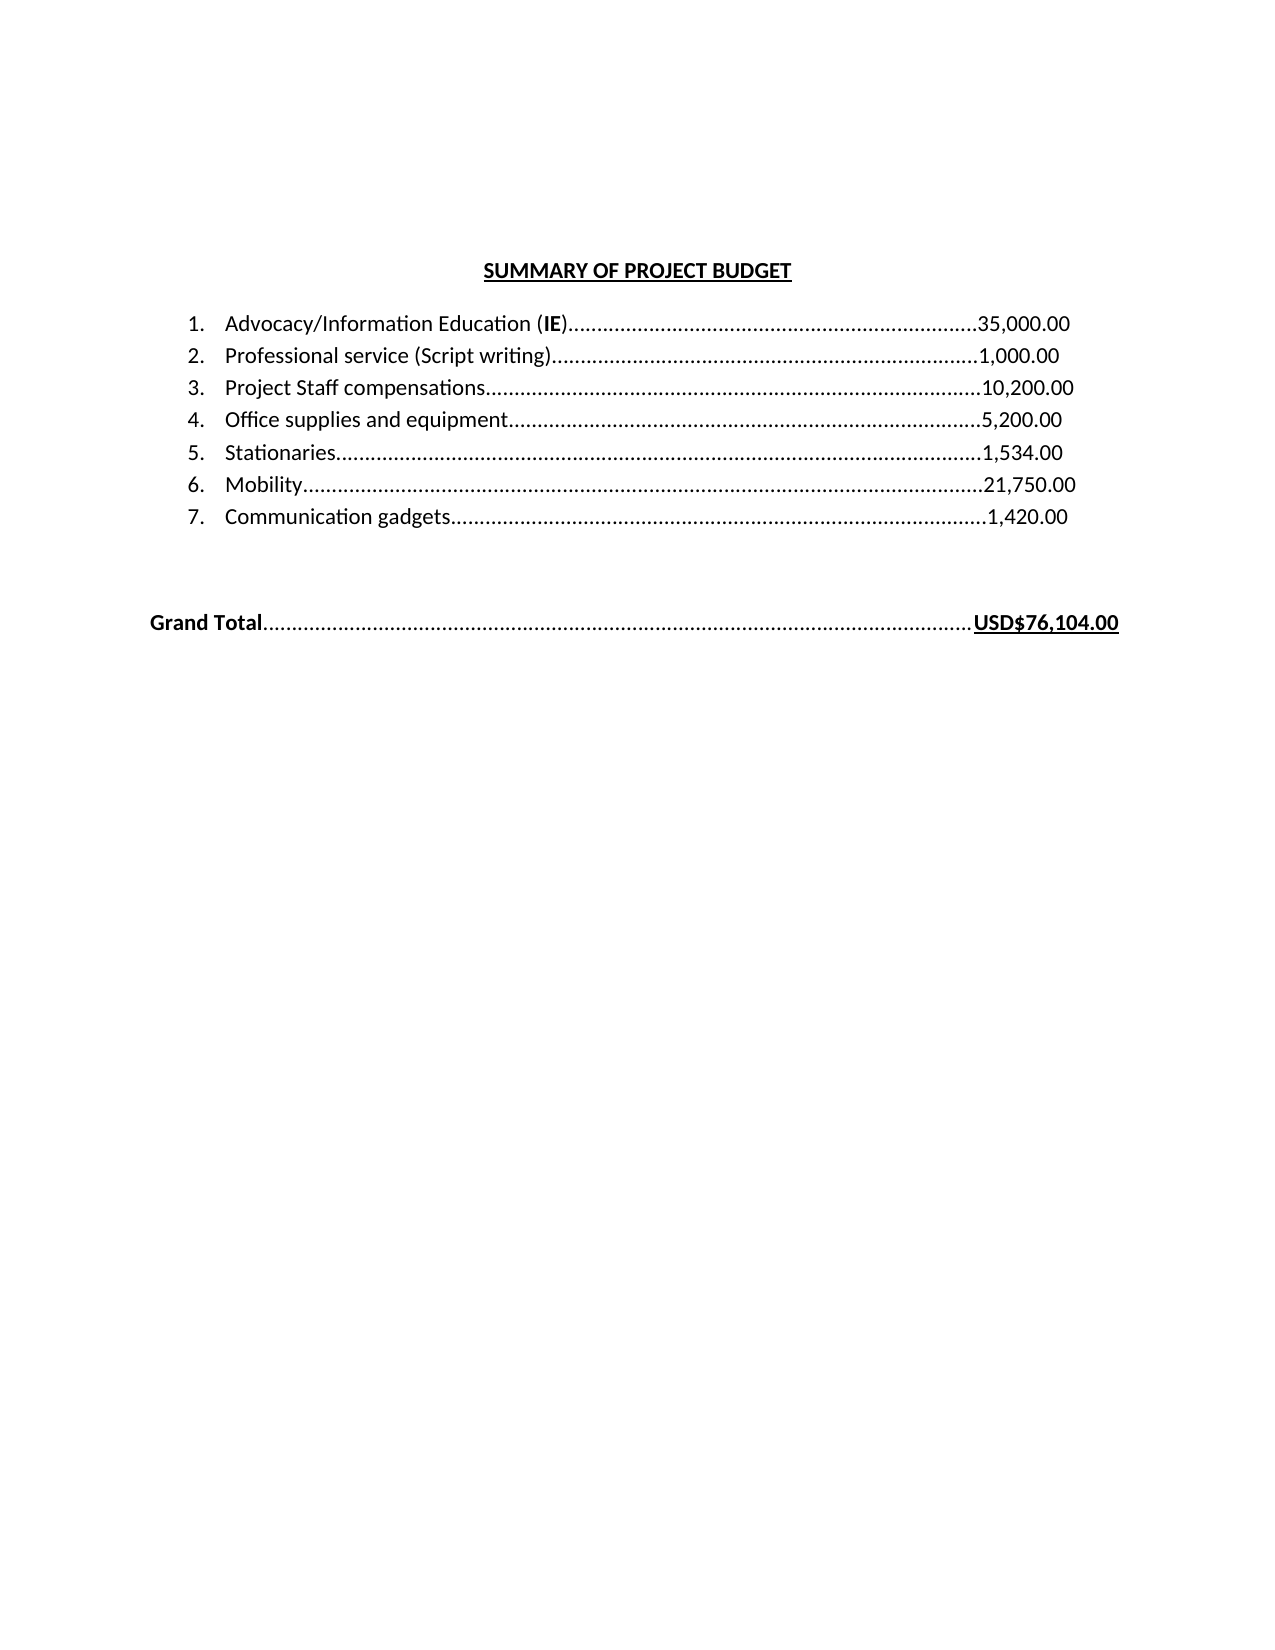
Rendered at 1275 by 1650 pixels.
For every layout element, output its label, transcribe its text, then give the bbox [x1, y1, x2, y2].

list Project Staff compensations......................................................................................10,200.00 [187, 373, 1125, 401]
list Mobility......................................................................................................................21,750.00 [187, 470, 1125, 498]
list Professional service (Script writing)..........................................................................1,000.00 [187, 341, 1125, 369]
list Stationaries................................................................................................................1,534.00 [187, 438, 1125, 466]
list Communication gadgets.............................................................................................1,420.00 [187, 502, 1125, 530]
text SUMMARY OF PROJECT BUDGET [150, 256, 1125, 284]
text Grand Total...........................................................................................................................USD$76,104.00 [150, 608, 1125, 636]
list Office supplies and equipment..................................................................................5,200.00 [187, 406, 1125, 434]
list Advocacy/Information Education (IE).......................................................................35,000.00 [187, 309, 1125, 337]
